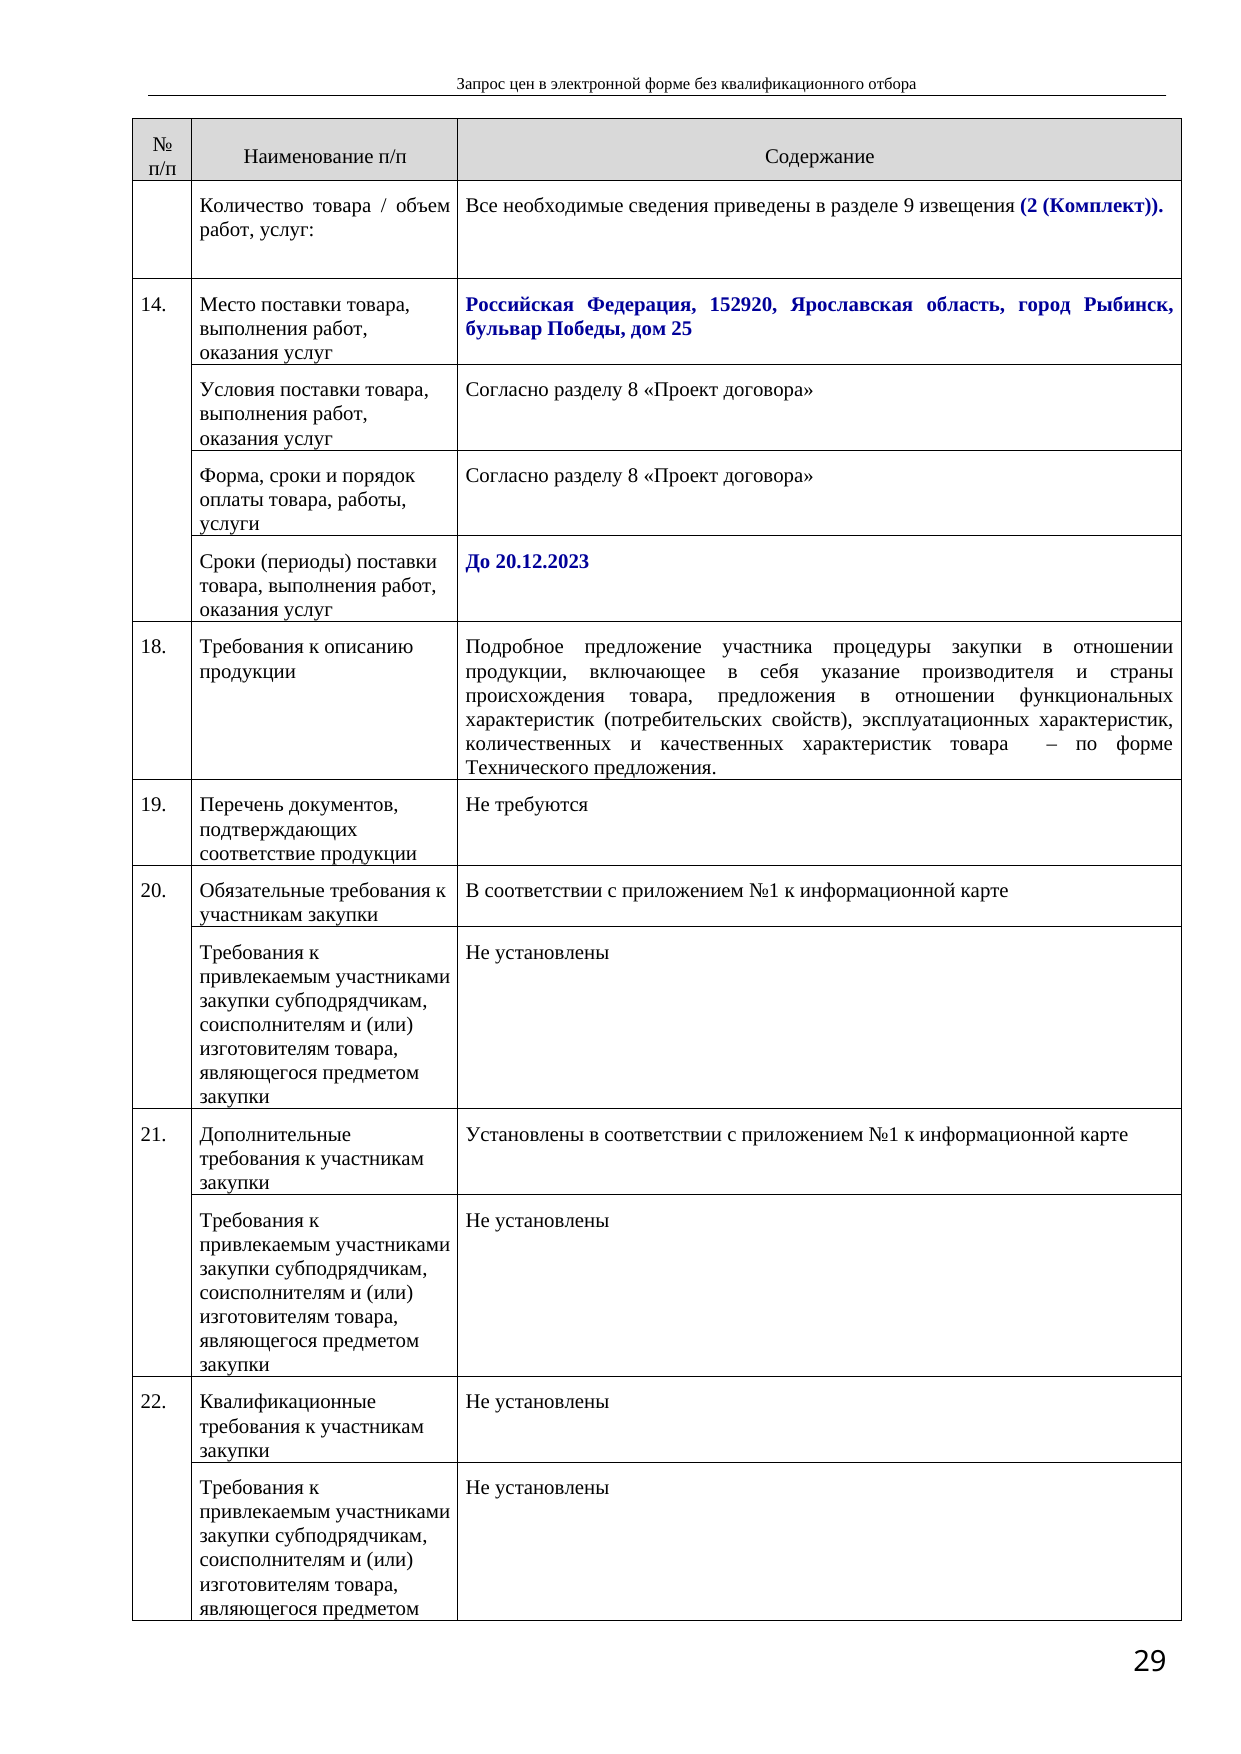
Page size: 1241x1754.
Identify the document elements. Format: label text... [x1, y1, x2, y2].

table_cell Условия поставки товара, выполнения работ, оказания услуг [192, 365, 457, 449]
table_cell [133, 181, 191, 278]
table_cell Согласно разделу 8 «Проект договора» [458, 365, 1181, 449]
table_cell Дополнительные требования к участникам закупки [192, 1109, 457, 1194]
table_cell Все необходимые сведения приведены в разделе 9 извещения (2 (Комплект)). [458, 181, 1181, 278]
table_cell Российская Федерация, 152920, Ярославская область, город Рыбинск, бульвар Победы, дом 25 [458, 279, 1181, 364]
table_cell Требования к привлекаемым участниками закупки субподрядчикам, соисполнителям и (или) изготовителям товара, являющегося предметом закупки [192, 927, 457, 1108]
table_cell [133, 279, 191, 621]
table_cell Сроки (периоды) поставки товара, выполнения работ, оказания услуг [192, 536, 457, 621]
table_cell Место поставки товара, выполнения работ, оказания услуг [192, 279, 457, 364]
table_cell Не установлены [458, 1377, 1181, 1462]
table_cell [133, 866, 191, 1108]
table_cell Количество товара / объем работ, услуг: [192, 181, 457, 278]
table_cell [133, 1109, 191, 1376]
table_cell Не установлены [458, 1195, 1181, 1376]
table_cell Не установлены [458, 1463, 1181, 1619]
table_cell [192, 1463, 457, 1619]
table_cell Форма, сроки и порядок оплаты товара, работы, услуги [192, 451, 457, 535]
table_header Содержание [458, 119, 1181, 180]
table_cell Установлены в соответствии с приложением №1 к информационной карте [458, 1109, 1181, 1194]
table_cell Не требуются [458, 780, 1181, 864]
table_cell Перечень документов, подтверждающих соответствие продукции [192, 780, 457, 864]
table_cell Согласно разделу 8 «Проект договора» [458, 451, 1181, 535]
table_cell В соответствии с приложением №1 к информационной карте [458, 866, 1181, 926]
table_cell Обязательные требования к участникам закупки [192, 866, 457, 926]
table_cell Квалификационные требования к участникам закупки [192, 1377, 457, 1462]
table_cell До 20.12.2023 [458, 536, 1181, 621]
table_cell Подробное предложение участника процедуры закупки в отношении продукции, включающее в себя указание производителя и страны происхождения товара, предложения в отношении функциональных характеристик (потребительских свойств), эксплуатационных характеристик, количественных и качественных характеристик товара – по форме Технического предложения. [458, 622, 1181, 779]
table_cell Требования к описанию продукции [192, 622, 457, 779]
table_header № п/п [133, 119, 191, 180]
table_cell [133, 780, 191, 864]
table_cell [133, 622, 191, 779]
table_cell [133, 1377, 191, 1619]
table_cell Требования к привлекаемым участниками закупки субподрядчикам, соисполнителям и (или) изготовителям товара, являющегося предметом закупки [192, 1195, 457, 1376]
table_header Наименование п/п [192, 119, 457, 180]
table_cell Не установлены [458, 927, 1181, 1108]
